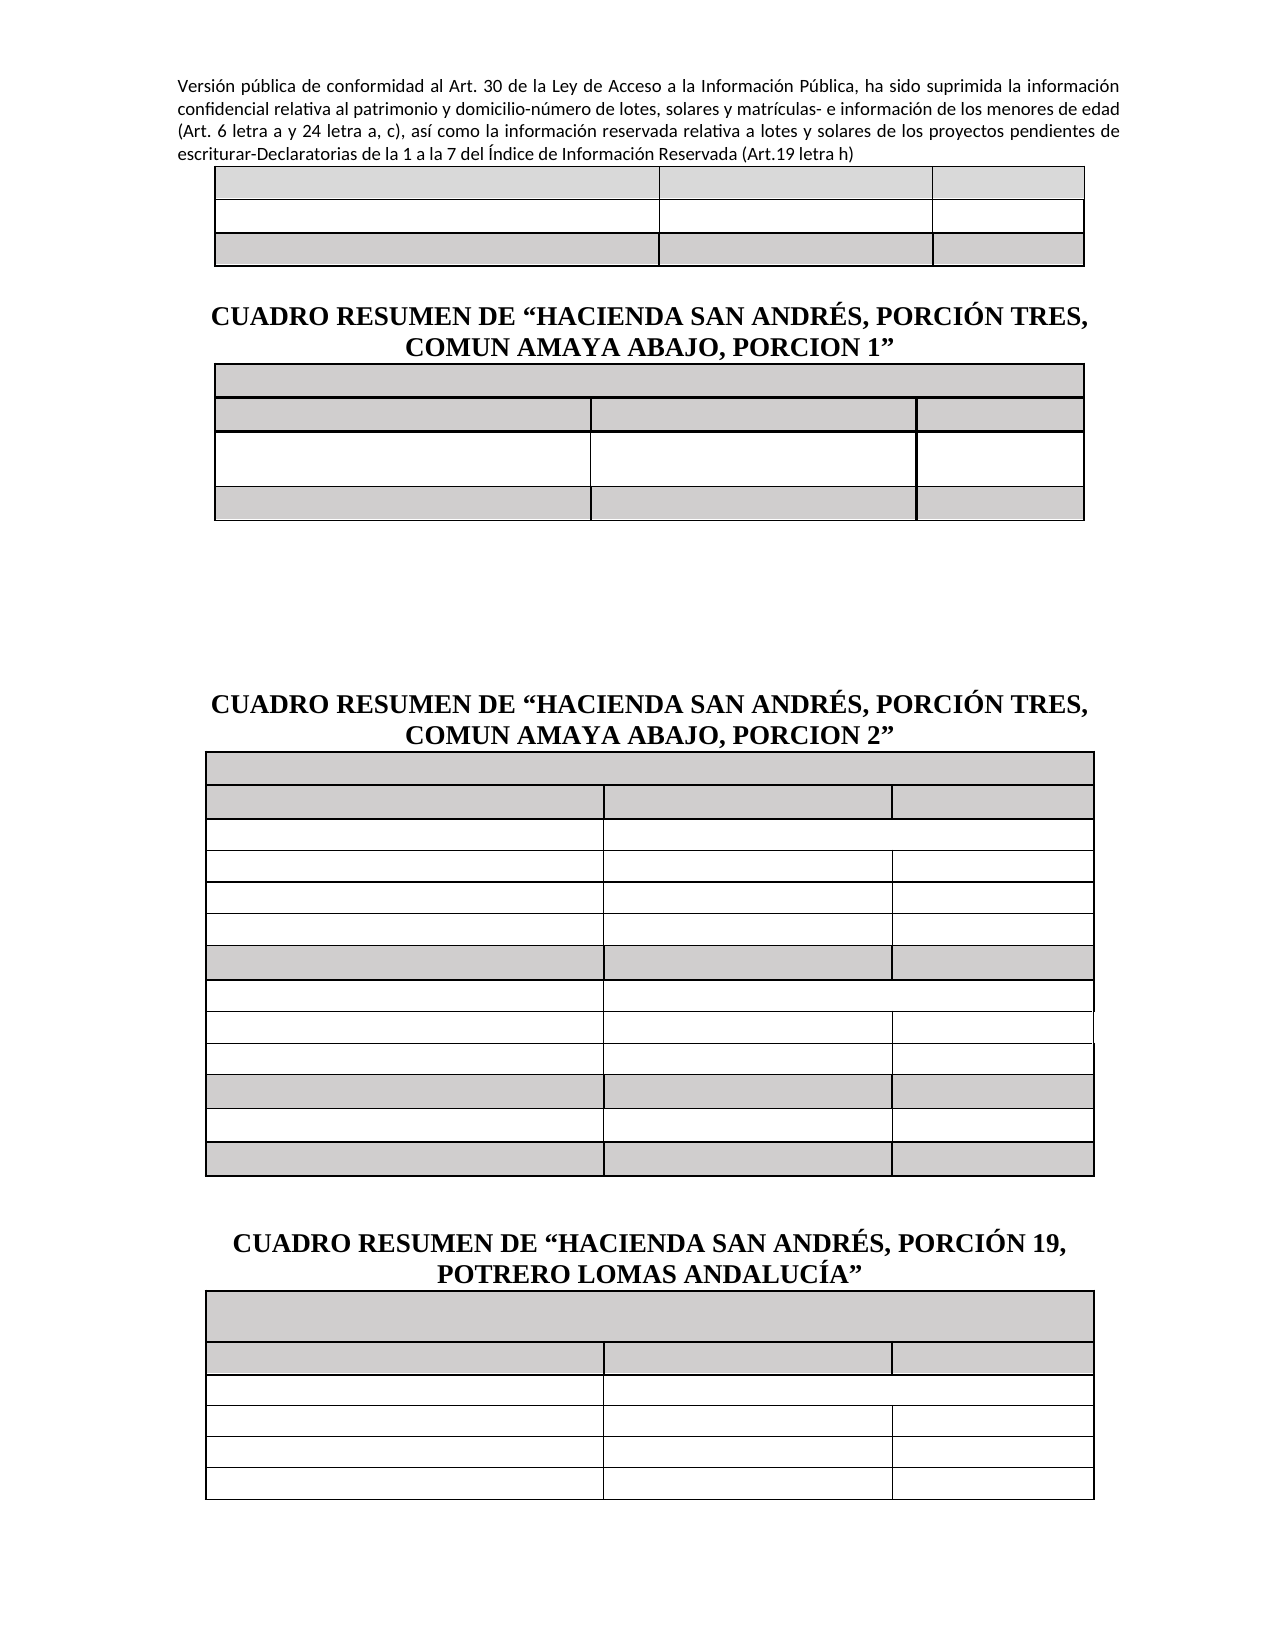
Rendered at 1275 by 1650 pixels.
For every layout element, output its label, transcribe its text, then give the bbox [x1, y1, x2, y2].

table_cell [591, 433, 915, 486]
table_cell [918, 399, 1083, 430]
table_cell [933, 200, 1083, 232]
table_cell [216, 234, 658, 264]
table_cell [605, 1143, 891, 1175]
table_cell [216, 200, 659, 232]
table_cell [207, 1143, 603, 1175]
text CUADRO RESUMEN DE “HACIENDA SAN ANDRÉS, PORCIÓN 19, POTRERO LOMAS ANDALUCÍA” [177, 1227, 1122, 1289]
table_cell [604, 1109, 892, 1141]
table_cell [592, 399, 915, 430]
table_cell [893, 1343, 1093, 1373]
table_cell [207, 1376, 603, 1405]
table_cell [604, 1468, 892, 1498]
table_cell [893, 1075, 1093, 1108]
table_cell [604, 883, 892, 913]
table_cell [604, 1012, 892, 1042]
table_cell [207, 883, 603, 913]
table_cell [893, 786, 1093, 818]
table_cell [893, 1143, 1093, 1175]
table_cell [660, 234, 932, 264]
table_cell [604, 1044, 892, 1074]
table_cell [604, 1376, 1093, 1405]
table_cell [604, 914, 892, 945]
table_cell [604, 851, 892, 881]
table_header [207, 753, 1093, 784]
table_cell [893, 1406, 1093, 1436]
table_cell [893, 1011, 1093, 1042]
table_cell [918, 487, 1083, 519]
table_cell [605, 946, 891, 979]
table_cell [604, 820, 1093, 849]
table_cell [207, 1437, 603, 1467]
table_cell [660, 167, 932, 198]
table_cell [216, 433, 590, 486]
table_header [207, 1292, 1093, 1341]
text CUADRO RESUMEN DE “HACIENDA SAN ANDRÉS, PORCIÓN TRES, COMUN AMAYA ABAJO, PORCION 1” [177, 300, 1122, 362]
table_cell [893, 883, 1093, 913]
table_cell [207, 820, 603, 849]
table_cell [604, 981, 1093, 1011]
table_cell [605, 1343, 891, 1373]
table_cell [933, 167, 1084, 198]
table_cell [605, 786, 891, 818]
table_cell [893, 1043, 1093, 1074]
table_cell [207, 1343, 603, 1373]
table_cell [893, 914, 1093, 945]
table_cell [893, 1109, 1093, 1141]
table_cell [216, 167, 659, 198]
table_cell [604, 1437, 892, 1467]
table_cell [207, 1075, 603, 1108]
table_cell [207, 946, 603, 979]
table_cell [216, 487, 590, 519]
table_cell [893, 1437, 1093, 1467]
table_cell [207, 1109, 603, 1141]
table_cell [605, 1075, 891, 1108]
table_cell [604, 1406, 892, 1436]
table_cell [660, 200, 932, 232]
table_cell [592, 487, 915, 519]
table_cell [216, 399, 590, 430]
table_cell [207, 786, 603, 818]
table_cell [207, 1468, 603, 1498]
table_cell [893, 1468, 1093, 1498]
text CUADRO RESUMEN DE “HACIENDA SAN ANDRÉS, PORCIÓN TRES, COMUN AMAYA ABAJO, PORCION 2” [177, 688, 1122, 751]
table_cell [207, 1406, 603, 1436]
table_cell [207, 1044, 603, 1074]
table_cell [918, 433, 1083, 486]
table_cell [207, 981, 603, 1011]
table_cell [207, 851, 603, 881]
table_cell [207, 914, 603, 945]
table_cell [893, 946, 1093, 979]
table_cell [893, 851, 1093, 881]
table_cell [207, 1012, 603, 1042]
table_cell [934, 234, 1083, 264]
table_header [216, 365, 1083, 396]
